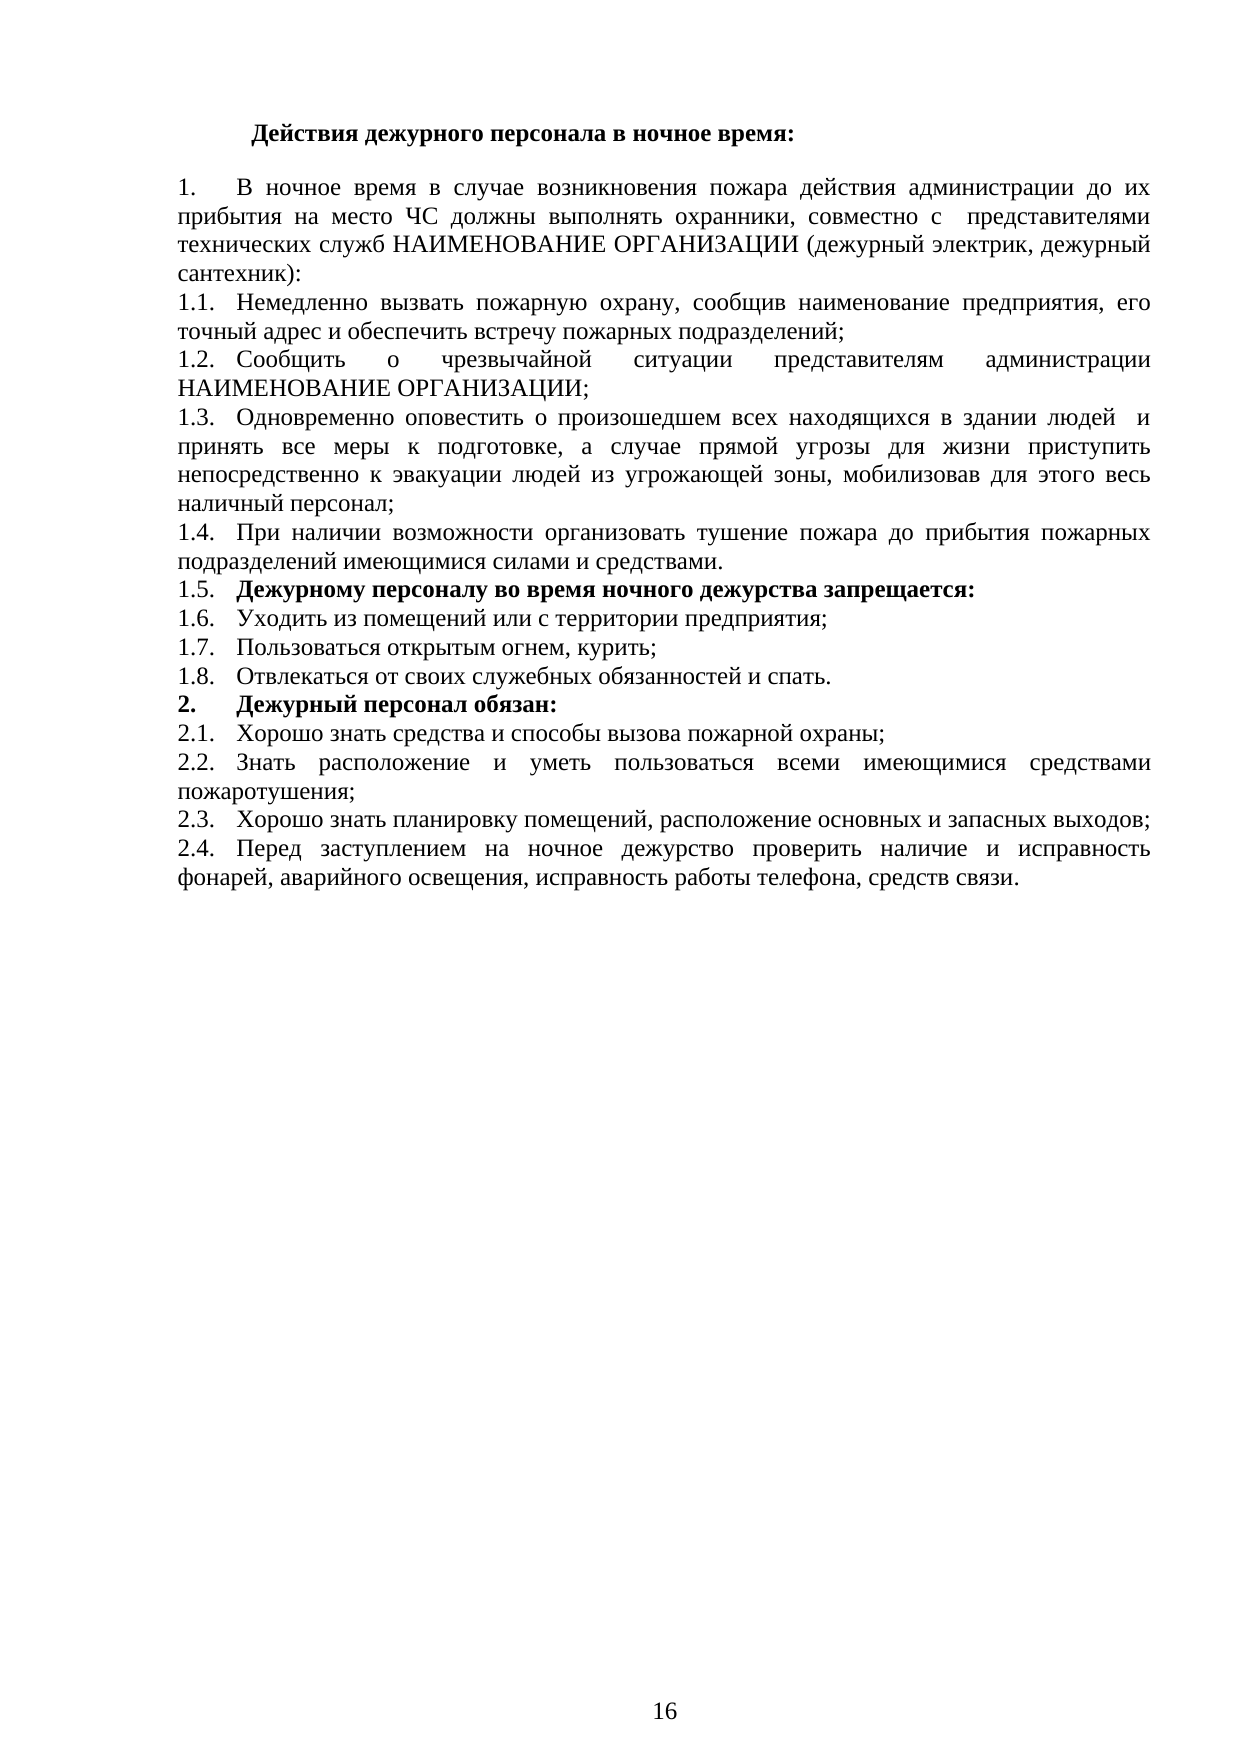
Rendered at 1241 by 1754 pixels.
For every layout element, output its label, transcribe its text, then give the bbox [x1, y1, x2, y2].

list Действия дежурного персонала в ночное время: [177, 118, 1152, 147]
list Хорошо знать планировку помещений, расположение основных и запасных выходов; [177, 804, 1152, 833]
list Немедленно вызвать пожарную охрану, сообщив наименование предприятия, его точный адрес и обеспечить встречу пожарных подразделений; [177, 287, 1152, 344]
list Дежурный персонал обязан: [177, 689, 1152, 718]
list При наличии возможности организовать тушение пожара до прибытия пожарных подразделений имеющимися силами и средствами. [177, 517, 1152, 574]
list Сообщить о чрезвычайной ситуации представителям администрации НАИМЕНОВАНИЕ ОРГАНИЗАЦИИ; [177, 344, 1152, 402]
list Одновременно оповестить о произошедшем всех находящихся в здании людей и принять все меры к подготовке, а случае прямой угрозы для жизни приступить непосредственно к эвакуации людей из угрожающей зоны, мобилизовав для этого весь наличный персонал; [177, 402, 1152, 517]
list Хорошо знать средства и способы вызова пожарной охраны; [177, 718, 1152, 747]
list В ночное время в случае возникновения пожара действия администрации до их прибытия на место ЧС должны выполнять охранники, совместно с представителями технических служб НАИМЕНОВАНИЕ ОРГАНИЗАЦИИ (дежурный электрик, дежурный сантехник): [177, 172, 1152, 287]
list Перед заступлением на ночное дежурство проверить наличие и исправность фонарей, аварийного освещения, исправность работы телефона, средств связи. [177, 833, 1152, 891]
list Уходить из помещений или с территории предприятия; [177, 603, 1152, 632]
list Пользоваться открытым огнем, курить; [177, 632, 1152, 661]
list Отвлекаться от своих служебных обязанностей и спать. [177, 661, 1152, 689]
list Знать расположение и уметь пользоваться всеми имеющимися средствами пожаротушения; [177, 747, 1152, 804]
list Дежурному персоналу во время ночного дежурства запрещается: [177, 574, 1152, 603]
